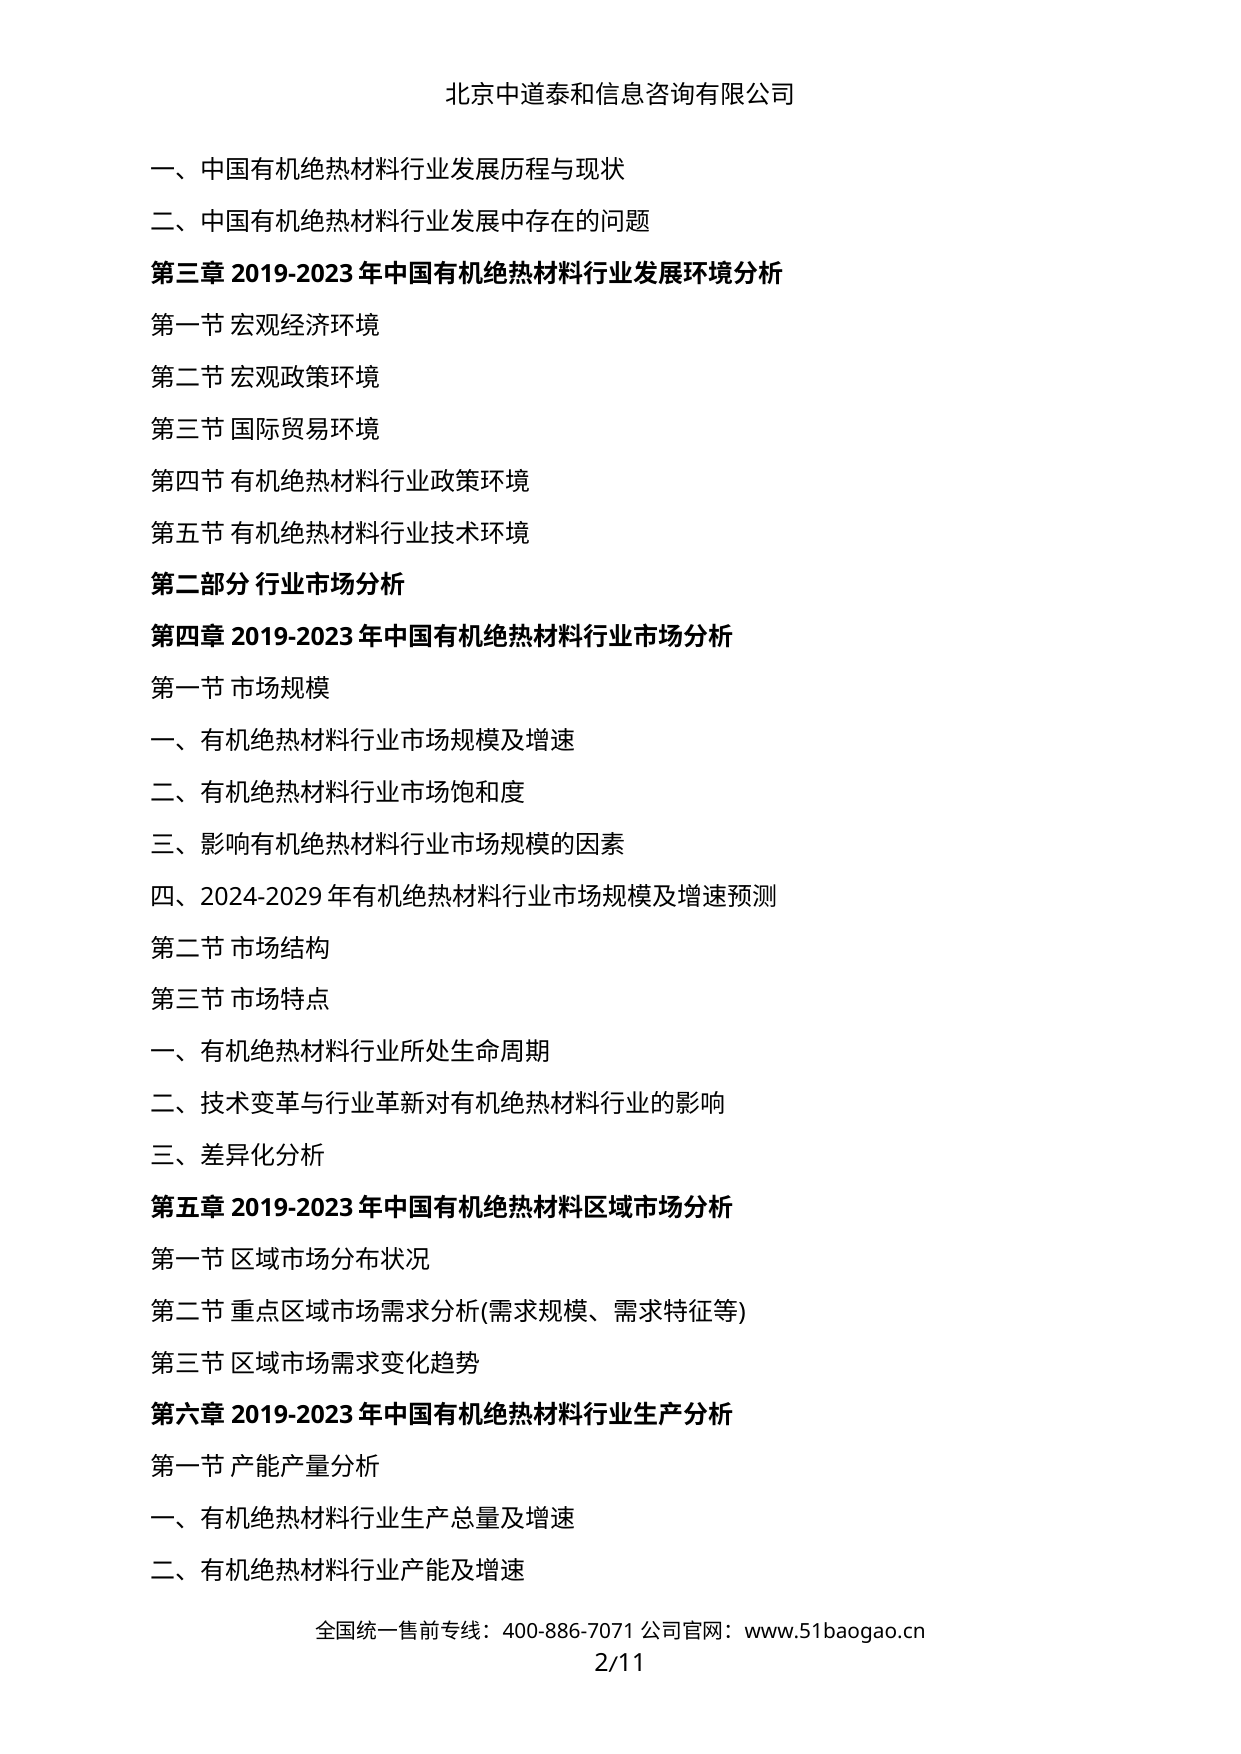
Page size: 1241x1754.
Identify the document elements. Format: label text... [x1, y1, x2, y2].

text 一、中国有机绝热材料行业发展历程与现状 [150, 150, 1090, 186]
text 第二节 宏观政策环境 [150, 357, 1090, 394]
text 第三节 区域市场需求变化趋势 [150, 1343, 1090, 1379]
text 一、有机绝热材料行业生产总量及增速 [150, 1499, 1090, 1535]
text 第三章 2019-2023年中国有机绝热材料行业发展环境分析 [150, 254, 1090, 290]
text 二、中国有机绝热材料行业发展中存在的问题 [150, 202, 1090, 238]
text 第四章 2019-2023年中国有机绝热材料行业市场分析 [150, 617, 1090, 653]
text 二、技术变革与行业革新对有机绝热材料行业的影响 [150, 1084, 1090, 1120]
text 第一节 市场规模 [150, 669, 1090, 705]
text 第五章 2019-2023年中国有机绝热材料区域市场分析 [150, 1187, 1090, 1224]
text 第二节 市场结构 [150, 928, 1090, 964]
text 第三节 市场特点 [150, 980, 1090, 1016]
text 三、影响有机绝热材料行业市场规模的因素 [150, 824, 1090, 861]
text 第一节 产能产量分析 [150, 1447, 1090, 1483]
text 第六章 2019-2023年中国有机绝热材料行业生产分析 [150, 1395, 1090, 1431]
text 三、差异化分析 [150, 1136, 1090, 1172]
text 第四节 有机绝热材料行业政策环境 [150, 461, 1090, 497]
text 一、有机绝热材料行业市场规模及增速 [150, 721, 1090, 757]
text 第三节 国际贸易环境 [150, 409, 1090, 446]
text 四、2024-2029年有机绝热材料行业市场规模及增速预测 [150, 876, 1090, 912]
text 第五节 有机绝热材料行业技术环境 [150, 513, 1090, 549]
text 第一节 宏观经济环境 [150, 306, 1090, 342]
text 一、有机绝热材料行业所处生命周期 [150, 1032, 1090, 1068]
text 第二部分 行业市场分析 [150, 565, 1090, 601]
text 二、有机绝热材料行业产能及增速 [150, 1551, 1090, 1587]
text 二、有机绝热材料行业市场饱和度 [150, 772, 1090, 809]
text 第二节 重点区域市场需求分析(需求规模、需求特征等) [150, 1291, 1090, 1327]
text 第一节 区域市场分布状况 [150, 1239, 1090, 1276]
